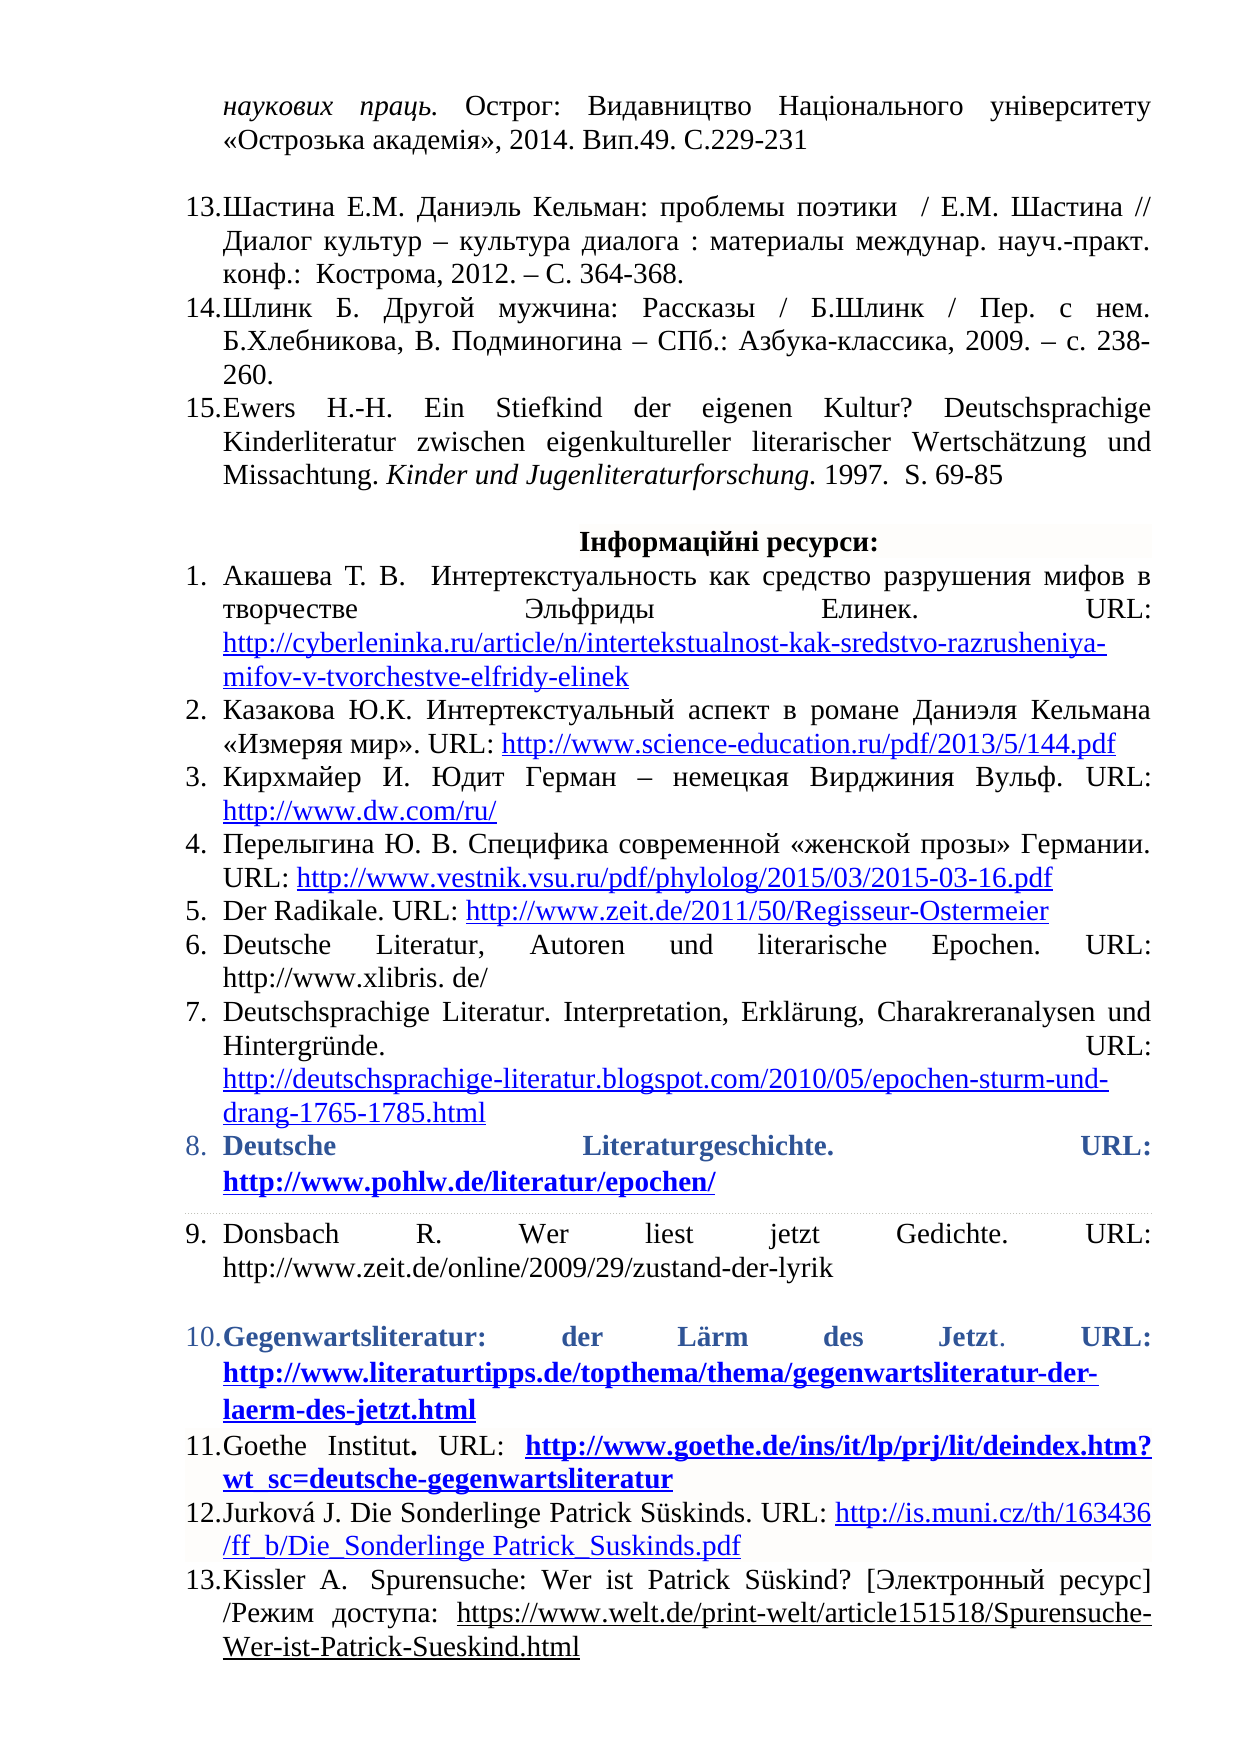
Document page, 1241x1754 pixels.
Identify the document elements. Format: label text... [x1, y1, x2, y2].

list Goethe Institut. URL: http://www.goethe.de/ins/it/lp/prj/lit/deindex.htm?wt_sc=deutsche-gegenwartsliteratur [185, 1428, 1152, 1495]
list Jurková J. Die Sonderlinge Patrick Süskinds. URL: http://is.muni.cz/th/163436 /ff_b/Die_Sonderlinge Patrick_Suskinds.pdf [185, 1495, 1152, 1562]
list Шастина Е.М. Даниэль Кельман: проблемы поэтики / Е.М. Шастина // Диалог культур – культура диалога : материалы междунар. науч.-практ. конф.: Кострома, 2012. – С. 364-368. [185, 189, 1152, 290]
list Акашева Т. В. Интертекстуальность как средство разрушения мифов в творчестве Эльфриды Елинек. URL: http://cyberleninka.ru/article/n/intertekstualnost-kak-sredstvo-razrusheniya-mifov-v-tvorchestve-elfridy-elinek [185, 558, 1152, 692]
list Перелыгина Ю. В. Специфика современной «женской прозы» Германии. URL: http://www.vestnik.vsu.ru/pdf/phylolog/2015/03/2015-03-16.pdf [185, 826, 1152, 893]
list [185, 88, 1152, 156]
list Казакова Ю.К. Интертекстуальный аспект в романе Даниэля Кельмана «Измеряя мир». URL: http://www.science-education.ru/pdf/2013/5/144.pdf [185, 692, 1152, 759]
list Кирхмайер И. Юдит Герман – немецкая Вирджиния Вульф. URL: http://www.dw.com/ru/ [185, 759, 1152, 826]
list Der Radikale. URL: http://www.zeit.de/2011/50/Regisseur-Ostermeier [185, 893, 1152, 927]
list Kissler A. Spurensuche: Wer ist Patrick Süskind? [Электронный ресурс] /Режим доступа: https://www.welt.de/print-welt/article151518/Spurensuche-Wer-ist-Patrick-Sueskind.html [185, 1562, 1152, 1663]
subtitle Deutsche Literaturgeschichte. URL: http://www.pohlw.de/literatur/epochen/ [185, 1128, 1152, 1214]
text Інформаційні ресурси: [579, 524, 1152, 558]
list Donsbach R. Wer liest jetzt Gedichte. URL: http://www.zeit.de/online/2009/29/zustand-der-lyrik [185, 1216, 1152, 1283]
list Шлинк Б. Другой мужчина: Рассказы / Б.Шлинк / Пер. с нем. Б.Хлебникова, В. Подминогина – СПб.: Азбука-классика, 2009. – c. 238-260. [185, 290, 1152, 390]
subtitle Gegenwartsliteratur: der Lärm des Jetzt. URL: http://www.literaturtipps.de/topthema/thema/gegenwartsliteratur-der-laerm-des-jetzt.html [185, 1319, 1152, 1425]
list Deutschsprachige Literatur. Interpretation, Erklärung, Charakreranalysen und Hintergründe. URL: http://deutschsprachige-literatur.blogspot.com/2010/05/epochen-sturm-und-drang-1765-1785.html [185, 994, 1152, 1128]
list Ewers H.-H. Ein Stiefkind der eigenen Kultur? Deutschsprachige Kinderliteratur zwischen eigenkultureller literarischer Wertschätzung und Missachtung. Kinder und Jugenliteraturforschung. 1997. S. 69-85 [185, 390, 1152, 491]
list Deutsche Literatur, Autoren und literarische Epochen. URL: http://www.xlibris. de/ [185, 927, 1152, 994]
